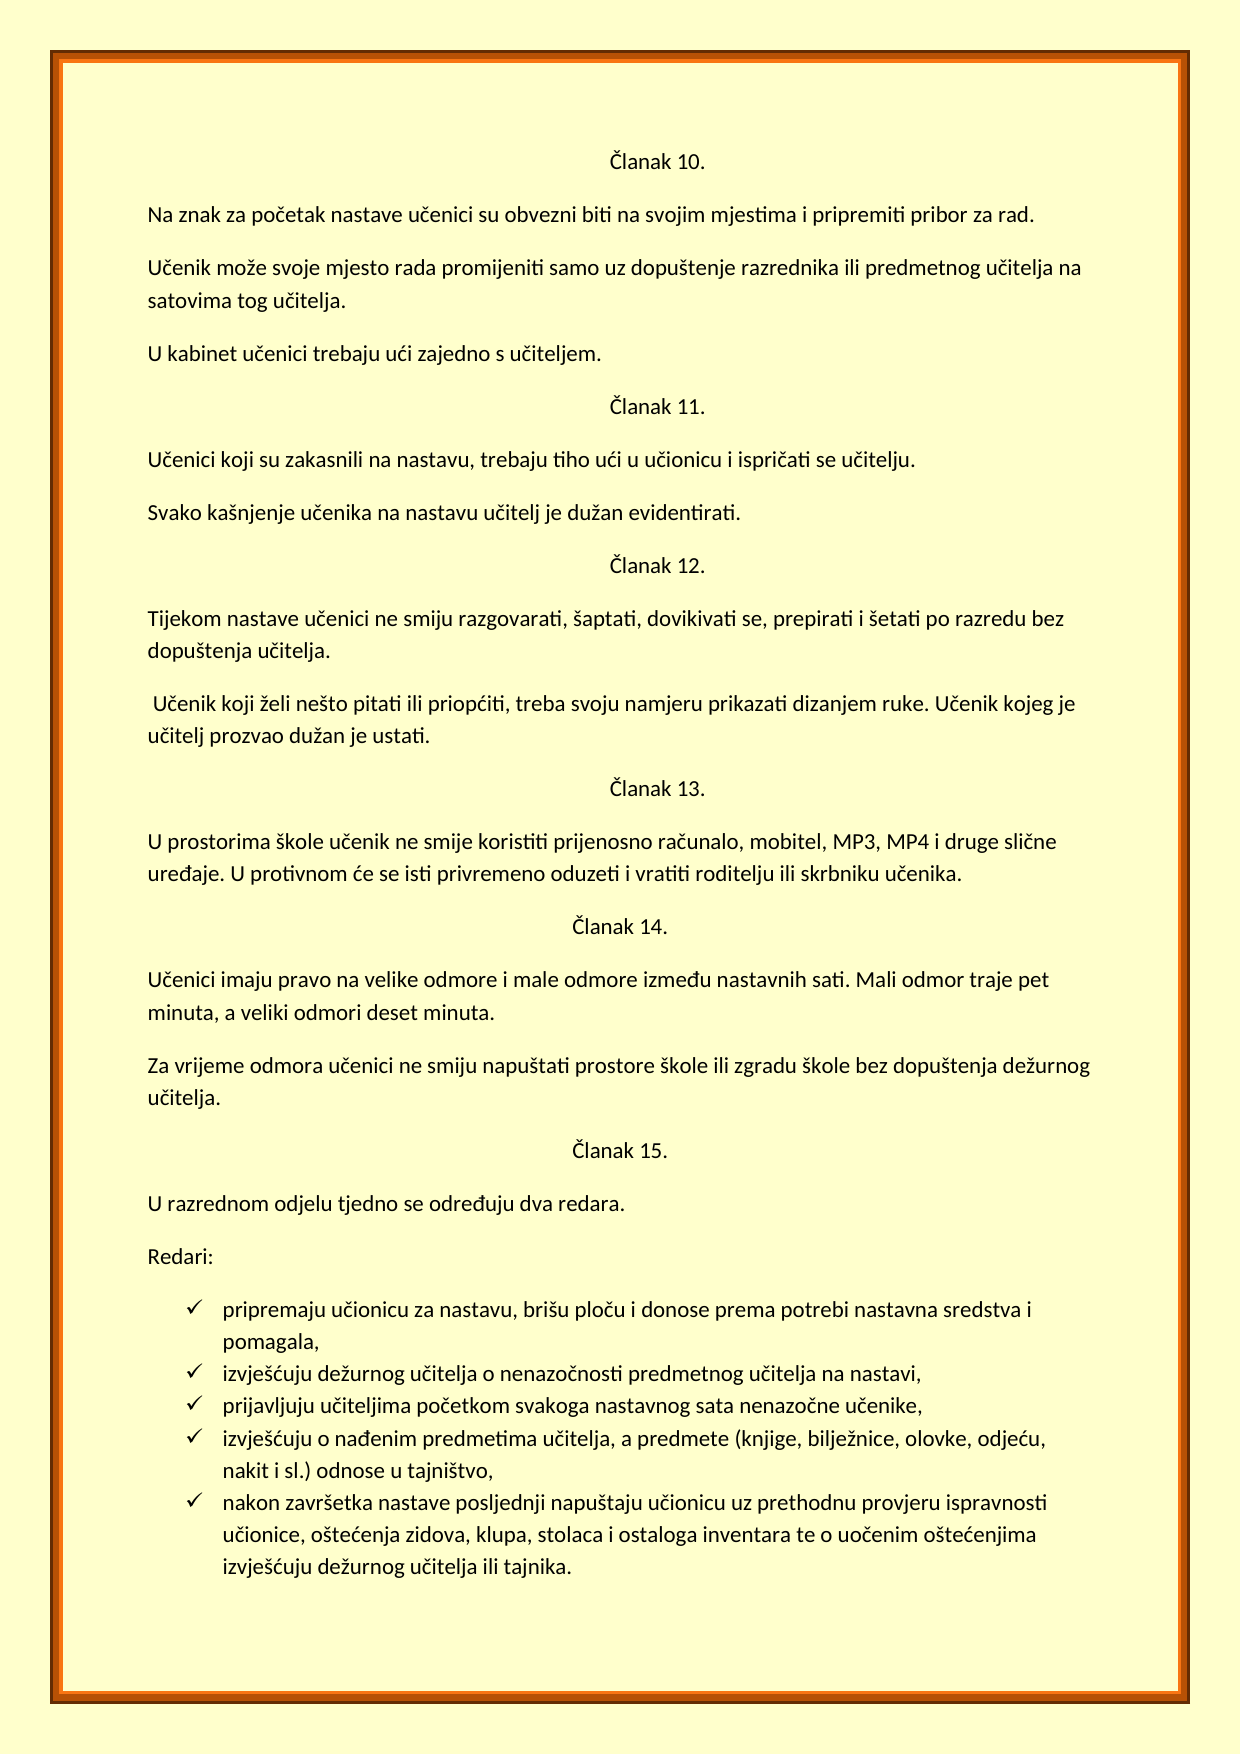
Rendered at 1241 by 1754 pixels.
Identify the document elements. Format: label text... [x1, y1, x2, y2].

list Članak 13. [222, 774, 1093, 802]
text Učenik koji želi nešto pitati ili priopćiti, treba svoju namjeru prikazati dizanjem ruke. Učenik kojeg je učitelj prozvao dužan je ustati. [147, 689, 1093, 749]
list izvješćuju dežurnog učitelja o nenazočnosti predmetnog učitelja na nastavi, [185, 1359, 1093, 1387]
list prijavljuju učiteljima početkom svakoga nastavnog sata nenazočne učenike, [185, 1392, 1093, 1419]
list Članak 11. [222, 392, 1093, 420]
text Za vrijeme odmora učenici ne smiju napuštati prostore škole ili zgradu škole bez dopuštenja dežurnog učitelja. [147, 1051, 1093, 1111]
list izvješćuju o nađenim predmetima učitelja, a predmete (knjige, bilježnice, olovke, odjeću, nakit i sl.) odnose u tajništvo, [185, 1424, 1093, 1484]
text Redari: [147, 1242, 1093, 1270]
text Učenik može svoje mjesto rada promijeniti samo uz dopuštenje razrednika ili predmetnog učitelja na satovima tog učitelja. [147, 253, 1093, 314]
list nakon završetka nastave posljednji napuštaju učionicu uz prethodnu provjeru ispravnosti učionice, oštećenja zidova, klupa, stolaca i ostaloga inventara te o uočenim oštećenjima izvješćuju dežurnog učitelja ili tajnika. [185, 1488, 1093, 1581]
list pripremaju učionicu za nastavu, brišu ploču i donose prema potrebi nastavna sredstva i pomagala, [185, 1295, 1093, 1355]
text Članak 15. [147, 1136, 1093, 1164]
list Članak 12. [222, 551, 1093, 579]
text Članak 14. [147, 912, 1093, 941]
text Učenici imaju pravo na velike odmore i male odmore između nastavnih sati. Mali odmor traje pet minuta, a veliki odmori deset minuta. [147, 966, 1093, 1026]
text Svako kašnjenje učenika na nastavu učitelj je dužan evidentirati. [147, 498, 1093, 526]
list Članak 10. [222, 147, 1093, 176]
text U kabinet učenici trebaju ući zajedno s učiteljem. [147, 339, 1093, 367]
text Učenici koji su zakasnili na nastavu, trebaju tiho ući u učionicu i ispričati se učitelju. [147, 445, 1093, 473]
text U prostorima škole učenik ne smije koristiti prijenosno računalo, mobitel, MP3, MP4 i druge slične uređaje. U protivnom će se isti privremeno oduzeti i vratiti roditelju ili skrbniku učenika. [147, 827, 1093, 887]
text U razrednom odjelu tjedno se određuju dva redara. [147, 1189, 1093, 1217]
text Na znak za početak nastave učenici su obvezni biti na svojim mjestima i pripremiti pribor za rad. [147, 201, 1093, 228]
text Tijekom nastave učenici ne smiju razgovarati, šaptati, dovikivati se, prepirati i šetati po razredu bez dopuštenja učitelja. [147, 604, 1093, 664]
